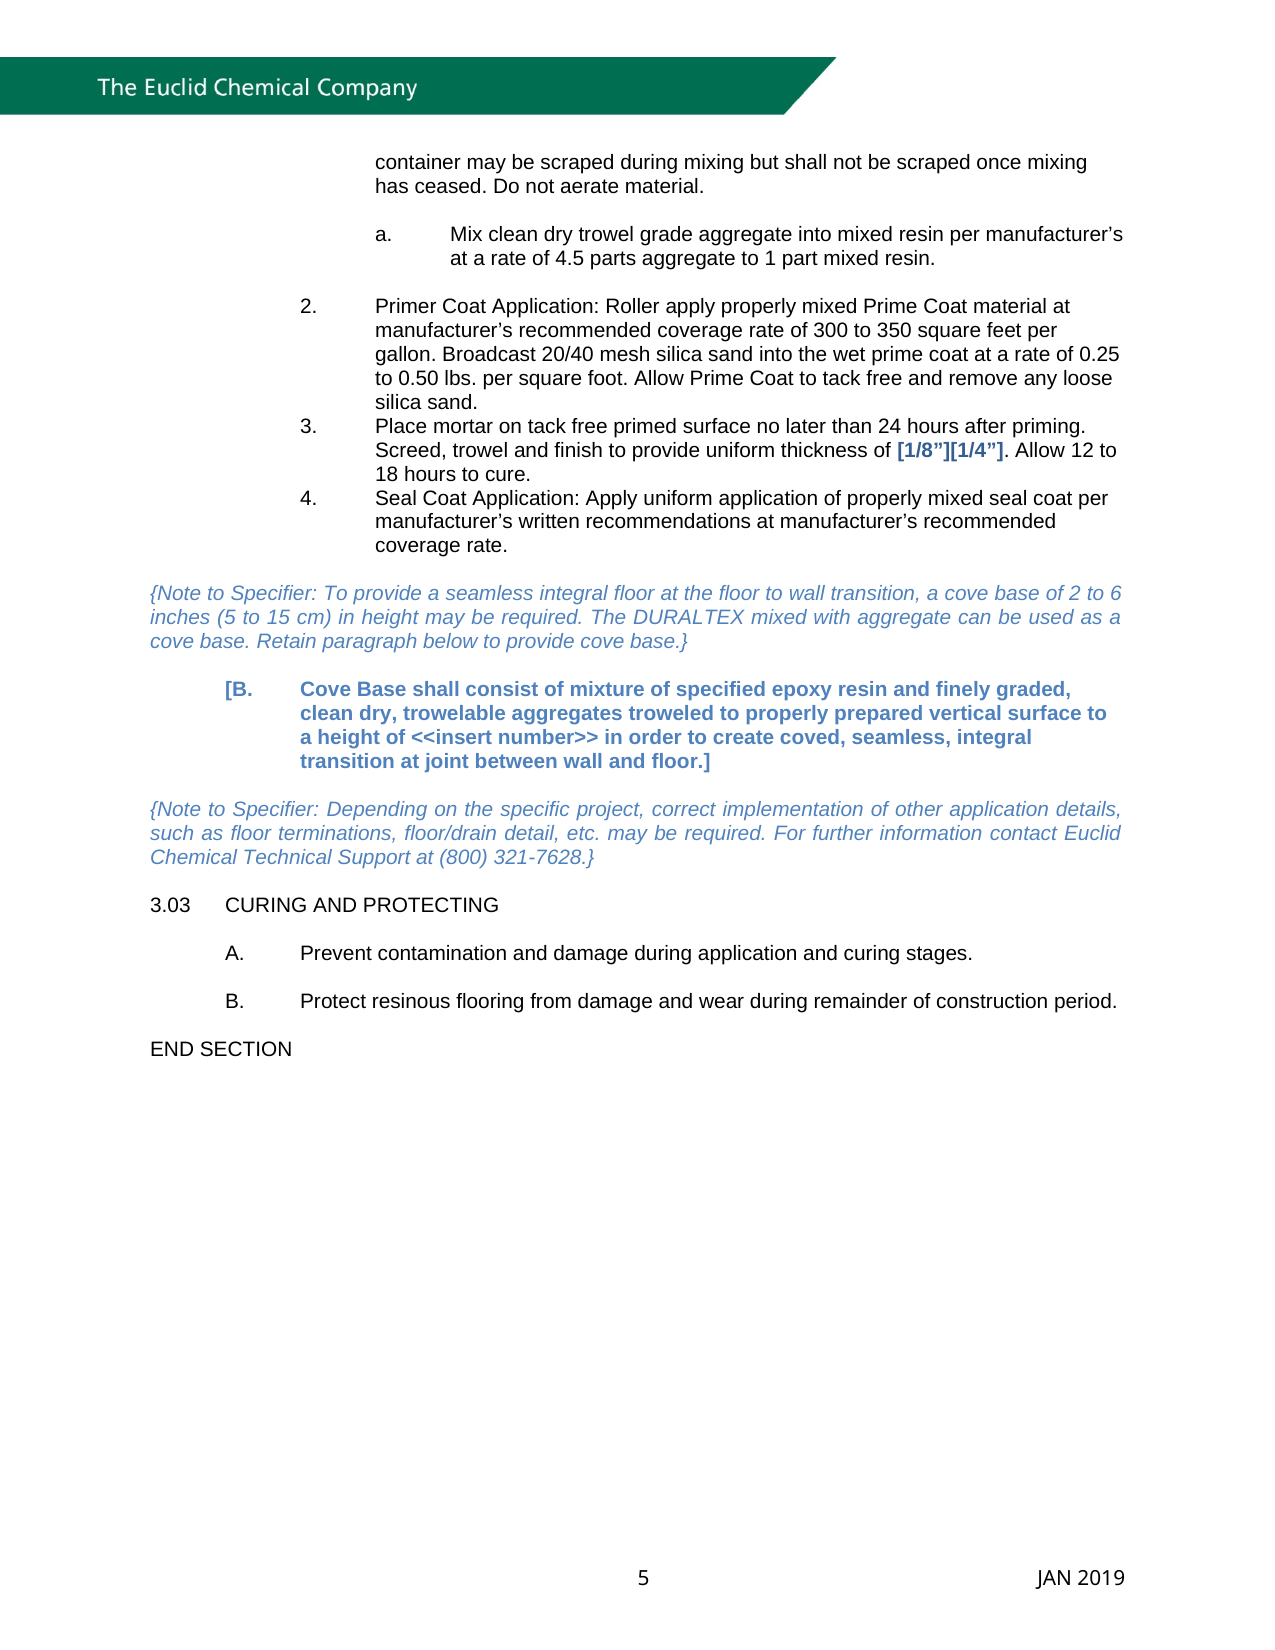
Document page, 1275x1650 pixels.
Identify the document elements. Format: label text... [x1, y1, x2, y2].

text 4. Seal Coat Application: Apply uniform application of properly mixed seal coat per manufacturer’s written recommendations at manufacturer’s recommended coverage rate. [300, 485, 1125, 557]
text [B. Cove Base shall consist of mixture of specified epoxy resin and finely graded, clean dry, trowelable aggregates troweled to properly prepared vertical surface to a height of <<insert number>> in order to create coved, seamless, integral transition at joint between wall and floor.] [225, 677, 1125, 773]
picture [0, 57, 988, 227]
text a. Mix clean dry trowel grade aggregate into mixed resin per manufacturer’s at a rate of 4.5 parts aggregate to 1 part mixed resin. [375, 222, 1125, 270]
text {Note to Specifier: To provide a seamless integral floor at the floor to wall transition, a cove base of 2 to 6 inches (5 to 15 cm) in height may be required. The DURALTEX mixed with aggregate can be used as a cove base. Retain paragraph below to provide cove base.} [150, 581, 1125, 653]
text 2. Primer Coat Application: Roller apply properly mixed Prime Coat material at manufacturer’s recommended coverage rate of 300 to 350 square feet per gallon. Broadcast 20/40 mesh silica sand into the wet prime coat at a rate of 0.25 to 0.50 lbs. per square foot. Allow Prime Coat to tack free and remove any loose silica sand. [300, 294, 1125, 413]
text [300, 150, 1125, 198]
text END SECTION [150, 1036, 1125, 1060]
text {Note to Specifier: Depending on the specific project, correct implementation of other application details, such as floor terminations, floor/drain detail, etc. may be required. For further information contact Euclid Chemical Technical Support at (800) 321-7628.} [150, 797, 1125, 869]
text A. Prevent contamination and damage during application and curing stages. [150, 941, 1125, 964]
text 3. Place mortar on tack free primed surface no later than 24 hours after priming. Screed, trowel and finish to provide uniform thickness of [1/8”][1/4”]. Allow 12 to 18 hours to cure. [300, 413, 1125, 485]
text 3.03 CURING AND PROTECTING [150, 893, 1125, 917]
text B. Protect resinous flooring from damage and wear during remainder of construction period. [150, 988, 1125, 1012]
